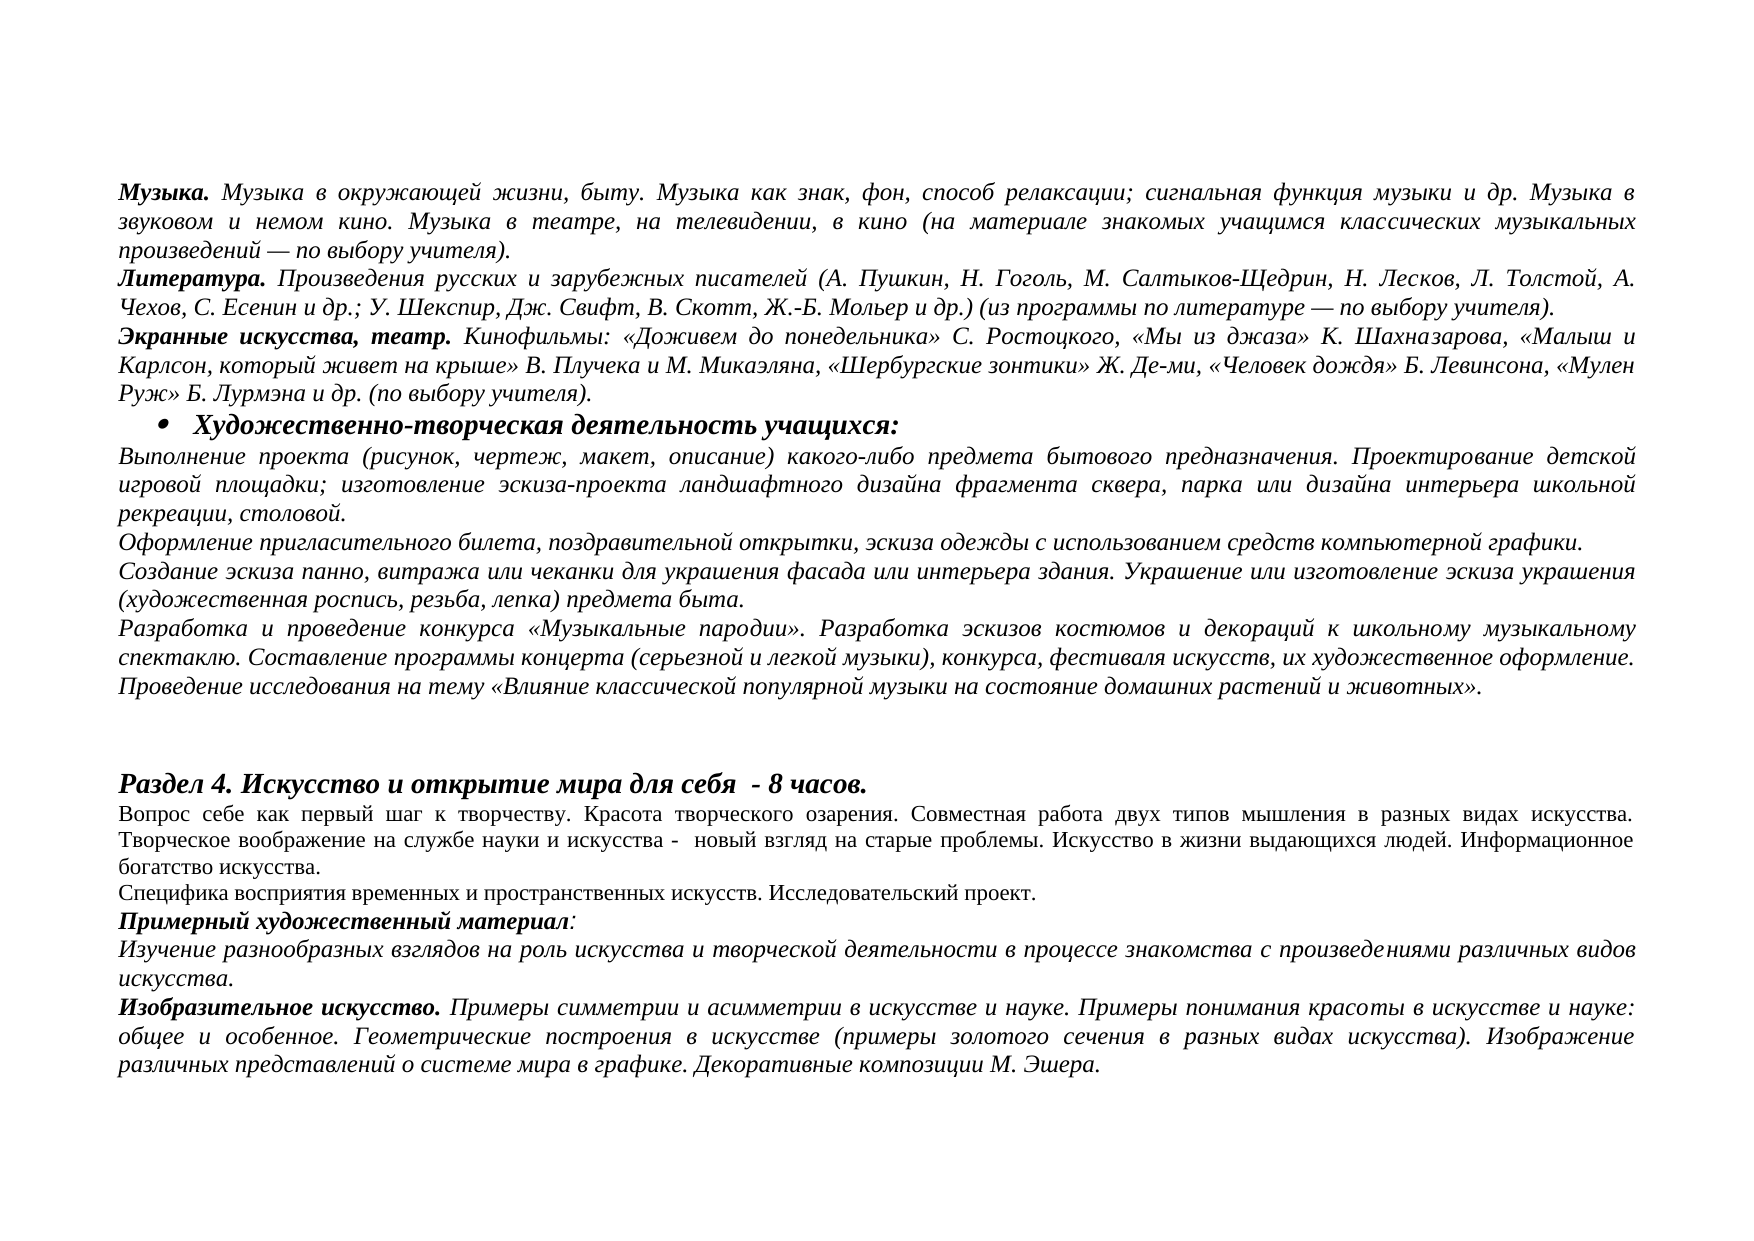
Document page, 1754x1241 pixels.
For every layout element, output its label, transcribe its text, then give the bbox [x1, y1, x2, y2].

text Выполнение проекта (рисунок, чертеж, макет, описание) какого-либо предмета бытового предназначения. Проектирование детской игровой площадки; изготовление эскиза-проекта ландшафтного дизайна фрагмента сквера, парка или дизайна интерьера школьной рекреации, столовой. [118, 441, 1636, 527]
text Литература. Произведения русских и зарубежных писателей (А. Пушкин, Н. Гоголь, М. Салтыков-Щедрин, Н. Лесков, Л. Толстой, А. Чехов, С. Есенин и др.; У. Шекспир, Дж. Свифт, В. Скотт, Ж.-Б. Мольер и др.) (из программы по литературе — по выбору учителя). [118, 263, 1636, 321]
text Проведение исследования на тему «Влияние классической популярной музыки на состояние домашних растений и животных». [118, 671, 1636, 699]
text Разработка и проведение конкурса «Музыкальные пародии». Разработка эскизов костюмов и декораций к школьному музыкальному спектаклю. Составление программы концерта (серьезной и легкой музыки), конкурса, фестиваля искусств, их художественное оформление. [118, 613, 1636, 671]
text Изобразительное искусство. Примеры симметрии и асимметрии в искусстве и науке. Примеры понимания красоты в искусстве и науке: общее и особенное. Геометрические построения в искусстве (примеры золотого сечения в разных видах искусства). Изображение различных представлений о системе мира в графике. Декоративные композиции М. Эшера. [118, 992, 1636, 1078]
text Специфика восприятия временных и пространственных искусств. Исследовательский проект. [118, 879, 1636, 906]
text Создание эскиза панно, витража или чеканки для украшения фасада или интерьера здания. Украшение или изготовление эскиза украшения (художественная роспись, резьба, лепка) предмета быта. [118, 556, 1636, 613]
text Экранные искусства, театр. Кинофильмы: «Доживем до понедельника» С. Ростоцкого, «Мы из джаза» К. Шахназарова, «Малыш и Карлсон, который живет на крыше» В. Плучека и М. Микаэляна, «Шербургские зонтики» Ж. Де-ми, «Человек дождя» Б. Левинсона, «Мулен Руж» Б. Лурмэна и др. (по выбору учителя). [118, 321, 1636, 407]
list Художественно-творческая деятельность учащихся: [156, 407, 1636, 441]
text Раздел 4. Искусство и открытие мира для себя - 8 часов. [118, 767, 1636, 800]
text Примерный художественный материал: [118, 906, 1579, 934]
text Изучение разнообразных взглядов на роль искусства и творческой деятельности в процессе знакомства с произведениями различных видов искусства. [118, 934, 1636, 992]
text Вопрос себе как первый шаг к творчеству. Красота творческого озарения. Совместная работа двух типов мышления в разных видах искусства. Творческое воображение на службе науки и искусства - новый взгляд на старые проблемы. Искусство в жизни выдающихся людей. Информационное богатство искусства. [118, 800, 1636, 879]
text Музыка. Музыка в окружающей жизни, быту. Музыка как знак, фон, способ релаксации; сигнальная функция музыки и др. Музыка в звуковом и немом кино. Музыка в театре, на телевидении, в кино (на материале знакомых учащимся классических музыкальных произведений — по выбору учителя). [118, 177, 1636, 263]
text Оформление пригласительного билета, поздравительной открытки, эскиза одежды с использованием средств компьютерной графики. [118, 527, 1636, 556]
